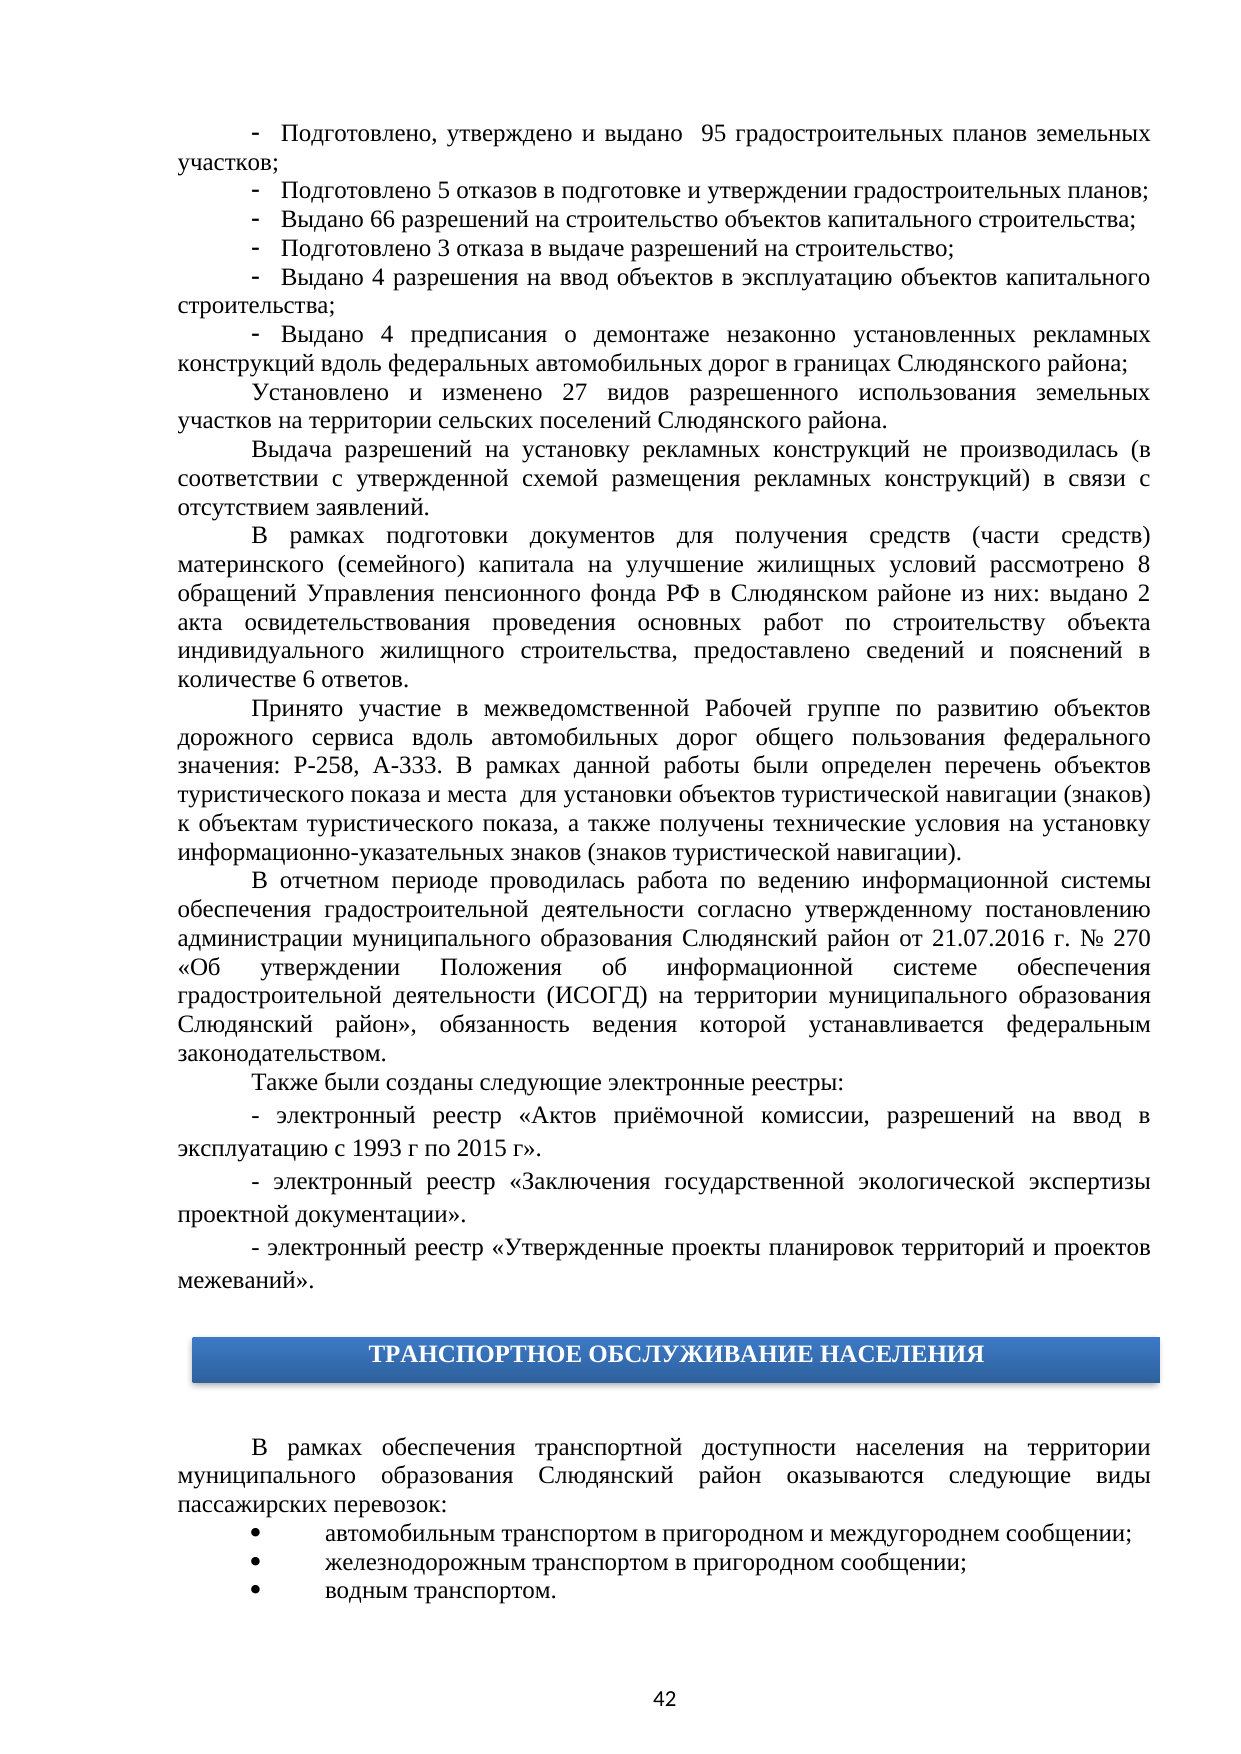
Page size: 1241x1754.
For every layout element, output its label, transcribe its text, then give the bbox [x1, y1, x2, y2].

text Установлено и изменено 27 видов разрешенного использования земельных участков на территории сельских поселений Слюдянского района. [177, 377, 1152, 434]
text В рамках обеспечения транспортной доступности населения на территории муниципального образования Слюдянский район оказываются следующие виды пассажирских перевозок: [177, 1432, 1152, 1518]
text - электронный реестр «Актов приёмочной комиссии, разрешений на ввод в эксплуатацию с 1993 г по 2015 г». [177, 1100, 1152, 1162]
text - электронный реестр «Утвержденные проекты планировок территорий и проектов межеваний». [177, 1232, 1152, 1294]
list Подготовлено 3 отказа в выдаче разрешений на строительство; [177, 233, 1152, 262]
text Выдача разрешений на установку рекламных конструкций не производилась (в соответствии с утвержденной схемой размещения рекламных конструкций) в связи с отсутствием заявлений. [177, 434, 1152, 521]
text Принято участие в межведомственной Рабочей группе по развитию объектов дорожного сервиса вдоль автомобильных дорог общего пользования федерального значения: Р-258, А-333. В рамках данной работы были определен перечень объектов туристического показа и места для установки объектов туристической навигации (знаков) к объектам туристического показа, а также получены технические условия на установку информационно-указательных знаков (знаков туристической навигации). [177, 693, 1152, 866]
list Подготовлено, утверждено и выдано 95 градостроительных планов земельных участков; [177, 118, 1152, 176]
list автомобильным транспортом в пригородном и междугороднем сообщении; [177, 1518, 1152, 1547]
text В рамках подготовки документов для получения средств (части средств) материнского (семейного) капитала на улучшение жилищных условий рассмотрено 8 обращений Управления пенсионного фонда РФ в Слюдянском районе из них: выдано 2 акта освидетельствования проведения основных работ по строительству объекта индивидуального жилищного строительства, предоставлено сведений и пояснений в количестве 6 ответов. [177, 521, 1152, 693]
list Выдано 4 предписания о демонтаже незаконно установленных рекламных конструкций вдоль федеральных автомобильных дорог в границах Слюдянского района; [177, 319, 1152, 377]
list Подготовлено 5 отказов в подготовке и утверждении градостроительных планов; [177, 176, 1152, 204]
list Выдано 66 разрешений на строительство объектов капитального строительства; [177, 204, 1152, 233]
list Выдано 4 разрешения на ввод объектов в эксплуатацию объектов капитального строительства; [177, 262, 1152, 319]
list водным транспортом. [177, 1576, 1152, 1604]
text Также были созданы следующие электронные реестры: [177, 1067, 1152, 1096]
text - электронный реестр «Заключения государственной экологической экспертизы проектной документации». [177, 1166, 1152, 1228]
text В отчетном периоде проводилась работа по ведению информационной системы обеспечения градостроительной деятельности согласно утвержденному постановлению администрации муниципального образования Слюдянский район от 21.07.2016 г. № 270 «Об утверждении Положения об информационной системе обеспечения градостроительной деятельности (ИСОГД) на территории муниципального образования Слюдянский район», обязанность ведения которой устанавливается федеральным законодательством. [177, 866, 1152, 1067]
list железнодорожным транспортом в пригородном сообщении; [177, 1547, 1152, 1576]
